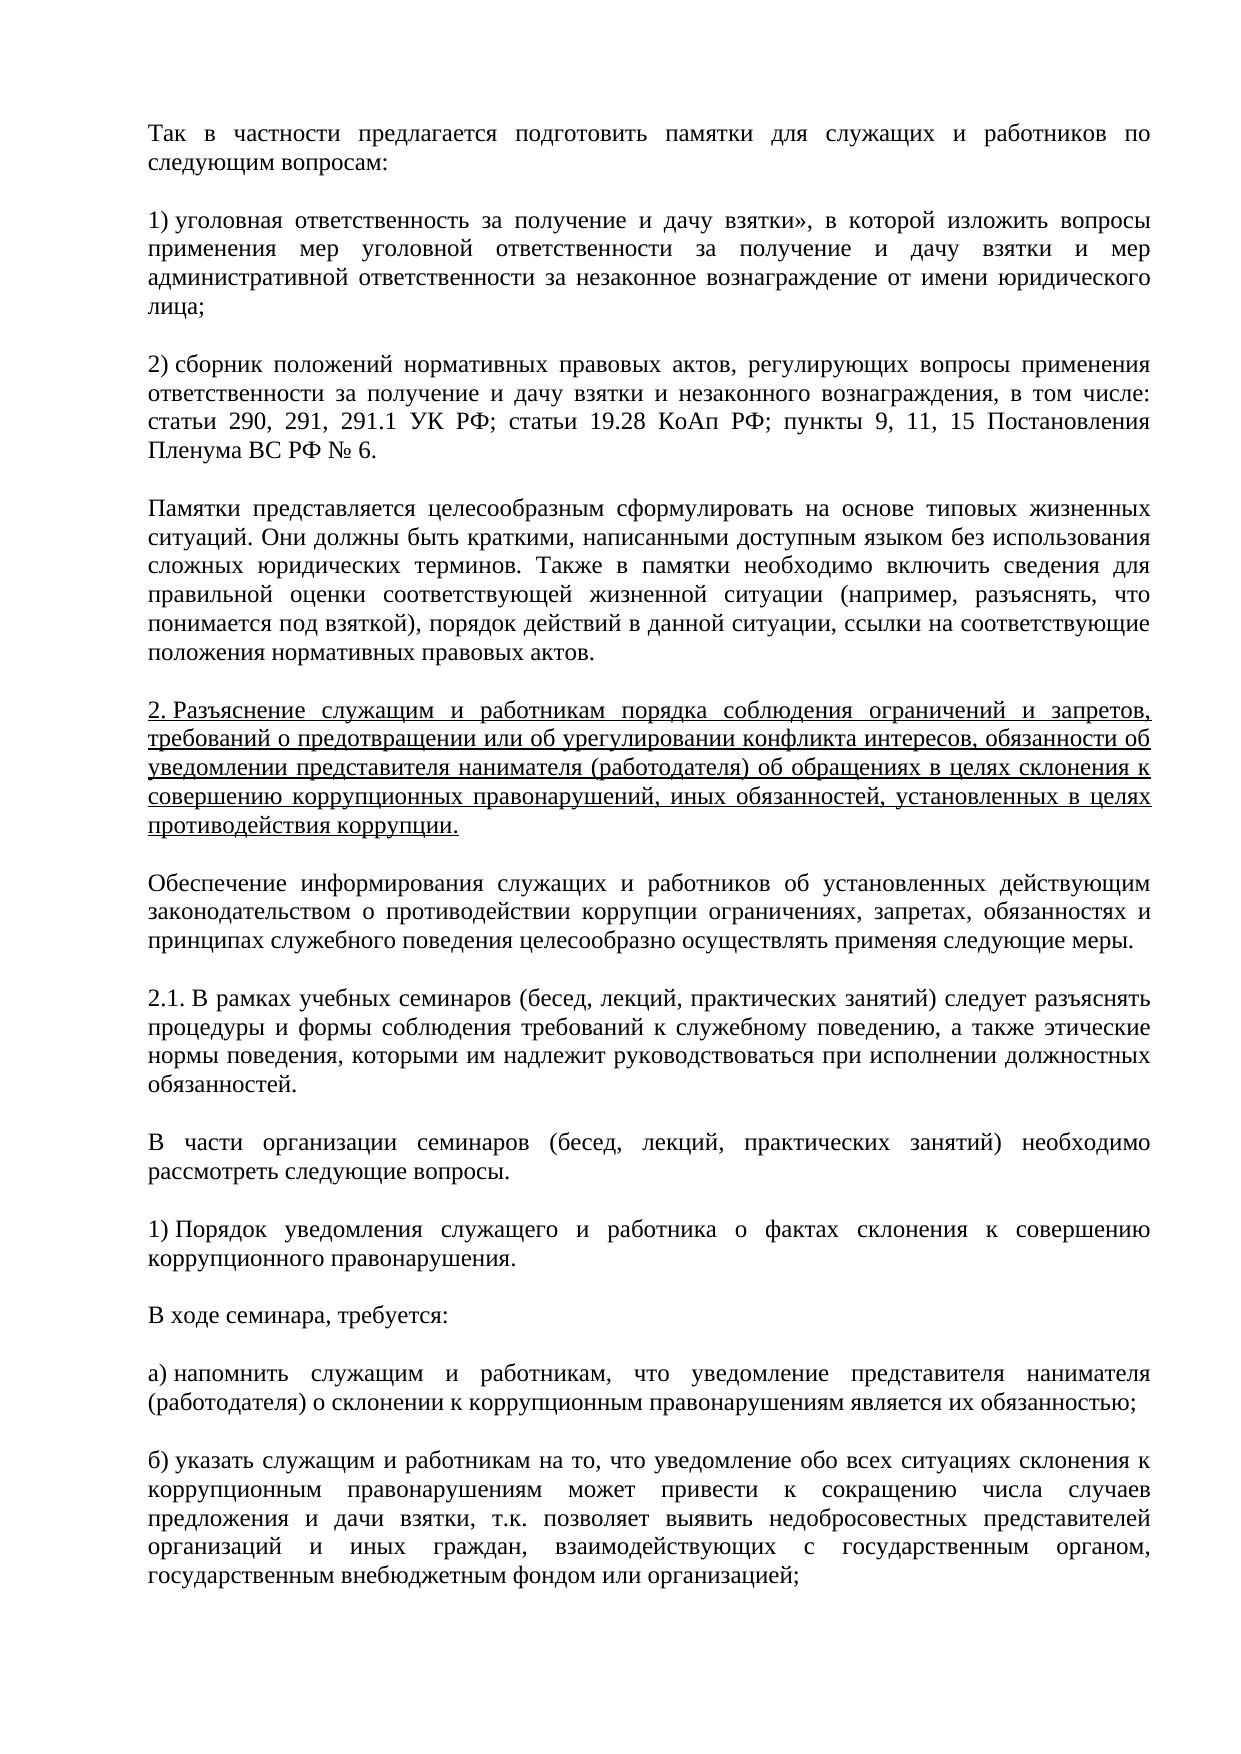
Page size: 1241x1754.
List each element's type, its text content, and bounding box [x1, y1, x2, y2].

text Обеспечение информирования служащих и работников об установленных действующим законодательством о противодействии коррупции ограничениях, запретах, обязанностях и принципах служебного поведения целесообразно осуществлять применяя следующие меры. [148, 868, 1152, 954]
text 2. Разъяснение служащим и работникам порядка соблюдения ограничений и запретов, требований о предотвращении или об урегулировании конфликта интересов, обязанности об уведомлении представителя нанимателя (работодателя) об обращениях в целях склонения к совершению коррупционных правонарушений, иных обязанностей, установленных в целях противодействия коррупции. [148, 695, 1152, 720]
text 1) уголовная ответственность за получение и дачу взятки», в которой изложить вопросы применения мер уголовной ответственности за получение и дачу взятки и мер административной ответственности за незаконное вознаграждение от имени юридического лица; [148, 205, 1152, 320]
text 1) Порядок уведомления служащего и работника о фактах склонения к совершению коррупционного правонарушения. [148, 1214, 1152, 1271]
text В части организации семинаров (бесед, лекций, практических занятий) необходимо рассмотреть следующие вопросы. [148, 1127, 1152, 1185]
text В ходе семинара, требуется: [148, 1301, 1152, 1329]
text б) указать служащим и работникам на то, что уведомление обо всех ситуациях склонения к коррупционным правонарушениям может привести к сокращению числа случаев предложения и дачи взятки, т.к. позволяет выявить недобросовестных представителей организаций и иных граждан, взаимодействующих с государственным органом, государственным внебюджетным фондом или организацией; [148, 1445, 1152, 1589]
text 2) сборник положений нормативных правовых актов, регулирующих вопросы применения ответственности за получение и дачу взятки и незаконного вознаграждения, в том числе: статьи 290, 291, 291.1 УК РФ; статьи 19.28 КоАп РФ; пункты 9, 11, 15 Постановления Пленума ВС РФ № 6. [148, 349, 1152, 464]
text 2. Разъяснение служащим и работникам порядка соблюдения ограничений и запретов, требований о предотвращении или об урегулировании конфликта интересов, обязанности об уведомлении представителя нанимателя (работодателя) об обращениях в целях склонения к совершению коррупционных правонарушений, иных обязанностей, установленных в целях противодействия коррупции. [148, 721, 1152, 806]
text а) напомнить служащим и работникам, что уведомление представителя нанимателя (работодателя) о склонении к коррупционным правонарушениям является их обязанностью; [148, 1358, 1152, 1416]
text Так в частности предлагается подготовить памятки для служащих и работников по следующим вопросам: [148, 118, 1152, 176]
text Памятки представляется целесообразным сформулировать на основе типовых жизненных ситуаций. Они должны быть краткими, написанными доступным языком без использования сложных юридических терминов. Также в памятки необходимо включить сведения для правильной оценки соответствующей жизненной ситуации (например, разъяснять, что понимается под взяткой), порядок действий в данной ситуации, ссылки на соответствующие положения нормативных правовых актов. [148, 493, 1152, 666]
text 2. Разъяснение служащим и работникам порядка соблюдения ограничений и запретов, требований о предотвращении или об урегулировании конфликта интересов, обязанности об уведомлении представителя нанимателя (работодателя) об обращениях в целях склонения к совершению коррупционных правонарушений, иных обязанностей, установленных в целях противодействия коррупции. [148, 807, 1152, 838]
text 2.1. В рамках учебных семинаров (бесед, лекций, практических занятий) следует разъяснять процедуры и формы соблюдения требований к служебному поведению, а также этические нормы поведения, которыми им надлежит руководствоваться при исполнении должностных обязанностей. [148, 983, 1152, 1098]
